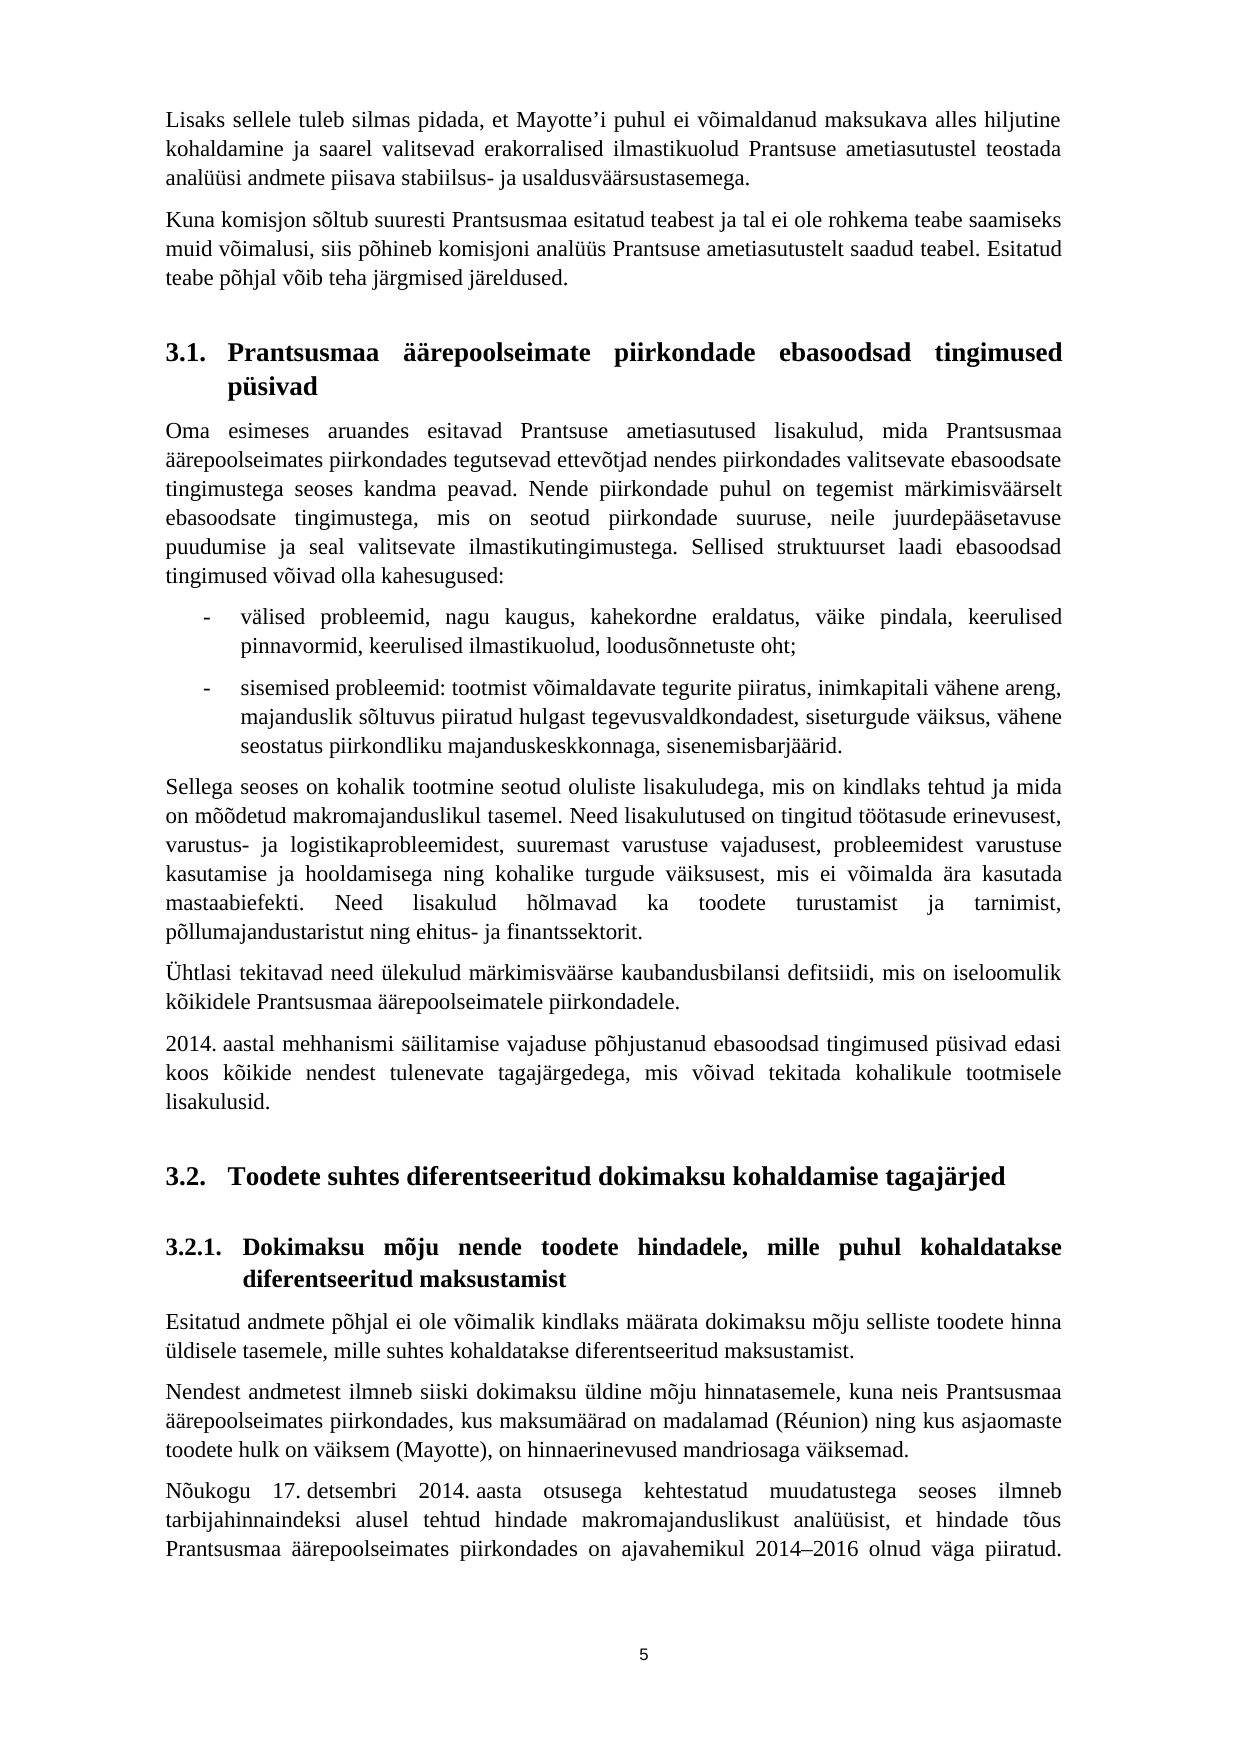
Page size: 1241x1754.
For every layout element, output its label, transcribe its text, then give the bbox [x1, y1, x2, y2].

text 2014. aastal mehhanismi säilitamise vajaduse põhjustanud ebasoodsad tingimused püsivad edasi koos kõikide nendest tulenevate tagajärgedega, mis võivad tekitada kohalikule tootmisele lisakulusid. [165, 1030, 1063, 1114]
text Sellega seoses on kohalik tootmine seotud oluliste lisakuludega, mis on kindlaks tehtud ja mida on mõõdetud makromajanduslikul tasemel. Need lisakulutused on tingitud töötasude erinevusest, varustus- ja logistikaprobleemidest, suuremast varustuse vajadusest, probleemidest varustuse kasutamise ja hooldamisega ning kohalike turgude väiksusest, mis ei võimalda ära kasutada mastaabiefekti. Need lisakulud hõlmavad ka toodete turustamist ja tarnimist, põllumajandustaristut ning ehitus- ja finantssektorit. [165, 773, 1063, 944]
list välised probleemid, nagu kaugus, kahekordne eraldatus, väike pindala, keerulised pinnavormid, keerulised ilmastikuolud, loodusõnnetuste oht; [203, 603, 1063, 659]
subtitle Toodete suhtes diferentseeritud dokimaksu kohaldamise tagajärjed [165, 1161, 1063, 1192]
list sisemised probleemid: tootmist võimaldavate tegurite piiratus, inimkapitali vähene areng, majanduslik sõltuvus piiratud hulgast tegevusvaldkondadest, siseturgude väiksus, vähene seostatus piirkondliku majanduskeskkonnaga, sisenemisbarjäärid. [203, 674, 1063, 758]
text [165, 1478, 1063, 1562]
text Kuna komisjon sõltub suuresti Prantsusmaa esitatud teabest ja tal ei ole rohkema teabe saamiseks muid võimalusi, siis põhineb komisjoni analüüs Prantsuse ametiasutustelt saadud teabel. Esitatud teabe põhjal võib teha järgmised järeldused. [165, 206, 1063, 290]
text Lisaks sellele tuleb silmas pidada, et Mayotte’i puhul ei võimaldanud maksukava alles hiljutine kohaldamine ja saarel valitsevad erakorralised ilmastikuolud Prantsuse ametiasutustel teostada analüüsi andmete piisava stabiilsus- ja usaldusväärsustasemega. [165, 106, 1063, 191]
subtitle Prantsusmaa äärepoolseimate piirkondade ebasoodsad tingimused püsivad [165, 336, 1063, 402]
text Ühtlasi tekitavad need ülekulud märkimisväärse kaubandusbilansi defitsiidi, mis on iseloomulik kõikidele Prantsusmaa äärepoolseimatele piirkondadele. [165, 959, 1063, 1015]
text Oma esimeses aruandes esitavad Prantsuse ametiasutused lisakulud, mida Prantsusmaa äärepoolseimates piirkondades tegutsevad ettevõtjad nendes piirkondades valitsevate ebasoodsate tingimustega seoses kandma peavad. Nende piirkondade puhul on tegemist märkimisväärselt ebasoodsate tingimustega, mis on seotud piirkondade suuruse, neile juurdepääsetavuse puudumise ja seal valitsevate ilmastikutingimustega. Sellised struktuurset laadi ebasoodsad tingimused võivad olla kahesugused: [165, 417, 1063, 588]
subtitle Dokimaksu mõju nende toodete hindadele, mille puhul kohaldatakse diferentseeritud maksustamist [165, 1232, 1063, 1292]
text Esitatud andmete põhjal ei ole võimalik kindlaks määrata dokimaksu mõju selliste toodete hinna üldisele tasemele, mille suhtes kohaldatakse diferentseeritud maksustamist. [165, 1308, 1063, 1363]
text Nendest andmetest ilmneb siiski dokimaksu üldine mõju hinnatasemele, kuna neis Prantsusmaa äärepoolseimates piirkondades, kus maksumäärad on madalamad (Réunion) ning kus asjaomaste toodete hulk on väiksem (Mayotte), on hinnaerinevused mandriosaga väiksemad. [165, 1378, 1063, 1462]
